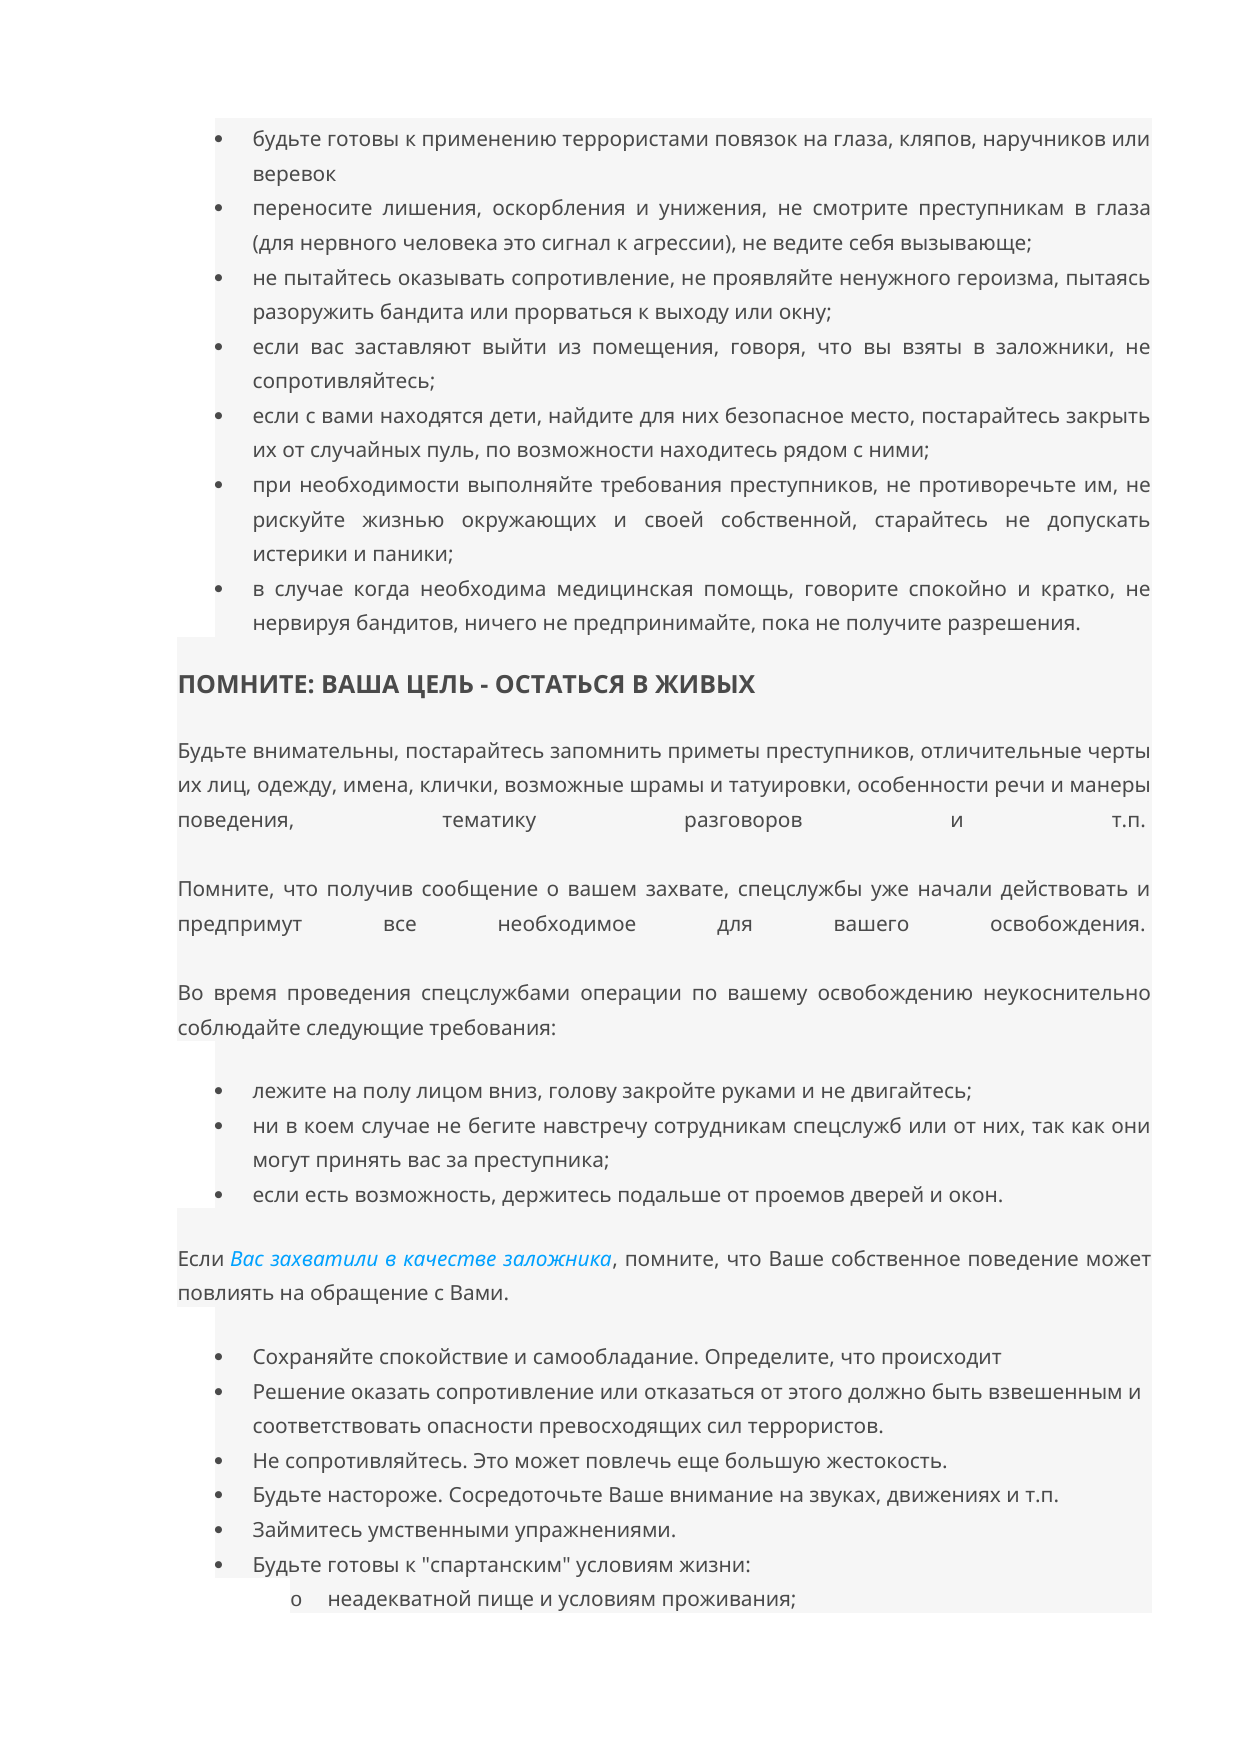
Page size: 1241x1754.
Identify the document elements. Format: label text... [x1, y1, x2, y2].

list переносите лишения, оскорбления и унижения, не смотрите преступникам в глаза (для нервного человека это сигнал к агрессии), не ведите себя вызывающе; [215, 187, 1152, 256]
list Сохраняйте спокойствие и самообладание. Определите, что происходит [215, 1336, 1152, 1371]
list Будьте настороже. Сосредоточьте Ваше внимание на звуках, движениях и т.п. [215, 1474, 1152, 1509]
list Займитесь умственными упражнениями. [215, 1509, 1152, 1543]
list будьте готовы к применению террористами повязок на глаза, кляпов, наручников или веревок [215, 118, 1152, 187]
text Будьте внимательны, постарайтесь запомнить приметы преступников, отличительные черты их лиц, одежду, имена, клички, возможные шрамы и татуировки, особенности речи и манеры поведения, тематику разговоров и т.п. Помните, что получив сообщение о вашем захвате, спецслужбы уже начали действовать и предпримут все необходимое для вашего освобождения. Во время проведения спецслужбами операции по вашему освобождению неукоснительно соблюдайте следующие требования: [177, 730, 1152, 1041]
text ПОМНИТЕ: ВАША ЦЕЛЬ - ОСТАТЬСЯ В ЖИВЫХ [177, 666, 1152, 701]
list не пытайтесь оказывать сопротивление, не проявляйте ненужного героизма, пытаясь разоружить бандита или прорваться к выходу или окну; [215, 256, 1152, 326]
list ни в коем случае не бегите навстречу сотрудникам спецслужб или от них, так как они могут принять вас за преступника; [215, 1105, 1152, 1174]
list Будьте готовы к "спартанским" условиям жизни: [215, 1543, 1152, 1578]
list лежите на полу лицом вниз, голову закройте руками и не двигайтесь; [215, 1070, 1152, 1105]
list Решение оказать сопротивление или отказаться от этого должно быть взвешенным и соответствовать опасности превосходящих сил террористов. [215, 1371, 1152, 1440]
list при необходимости выполняйте требования преступников, не противоречьте им, не рискуйте жизнью окружающих и своей собственной, старайтесь не допускать истерики и паники; [215, 464, 1152, 568]
list если вас заставляют выйти из помещения, говоря, что вы взяты в заложники, не сопротивляйтесь; [215, 326, 1152, 395]
list если есть возможность, держитесь подальше от проемов дверей и окон. [215, 1174, 1152, 1208]
list Не сопротивляйтесь. Это может повлечь еще большую жестокость. [215, 1440, 1152, 1474]
list если с вами находятся дети, найдите для них безопасное место, постарайтесь закрыть их от случайных пуль, по возможности находитесь рядом с ними; [215, 395, 1152, 464]
list неадекватной пище и условиям проживания; [290, 1578, 1152, 1613]
list в случае когда необходима медицинская помощь, говорите спокойно и кратко, не нервируя бандитов, ничего не предпринимайте, пока не получите разрешения. [215, 568, 1152, 637]
text Если Вас захватили в качестве заложника, помните, что Ваше собственное поведение может повлиять на обращение с Вами. [177, 1238, 1152, 1307]
